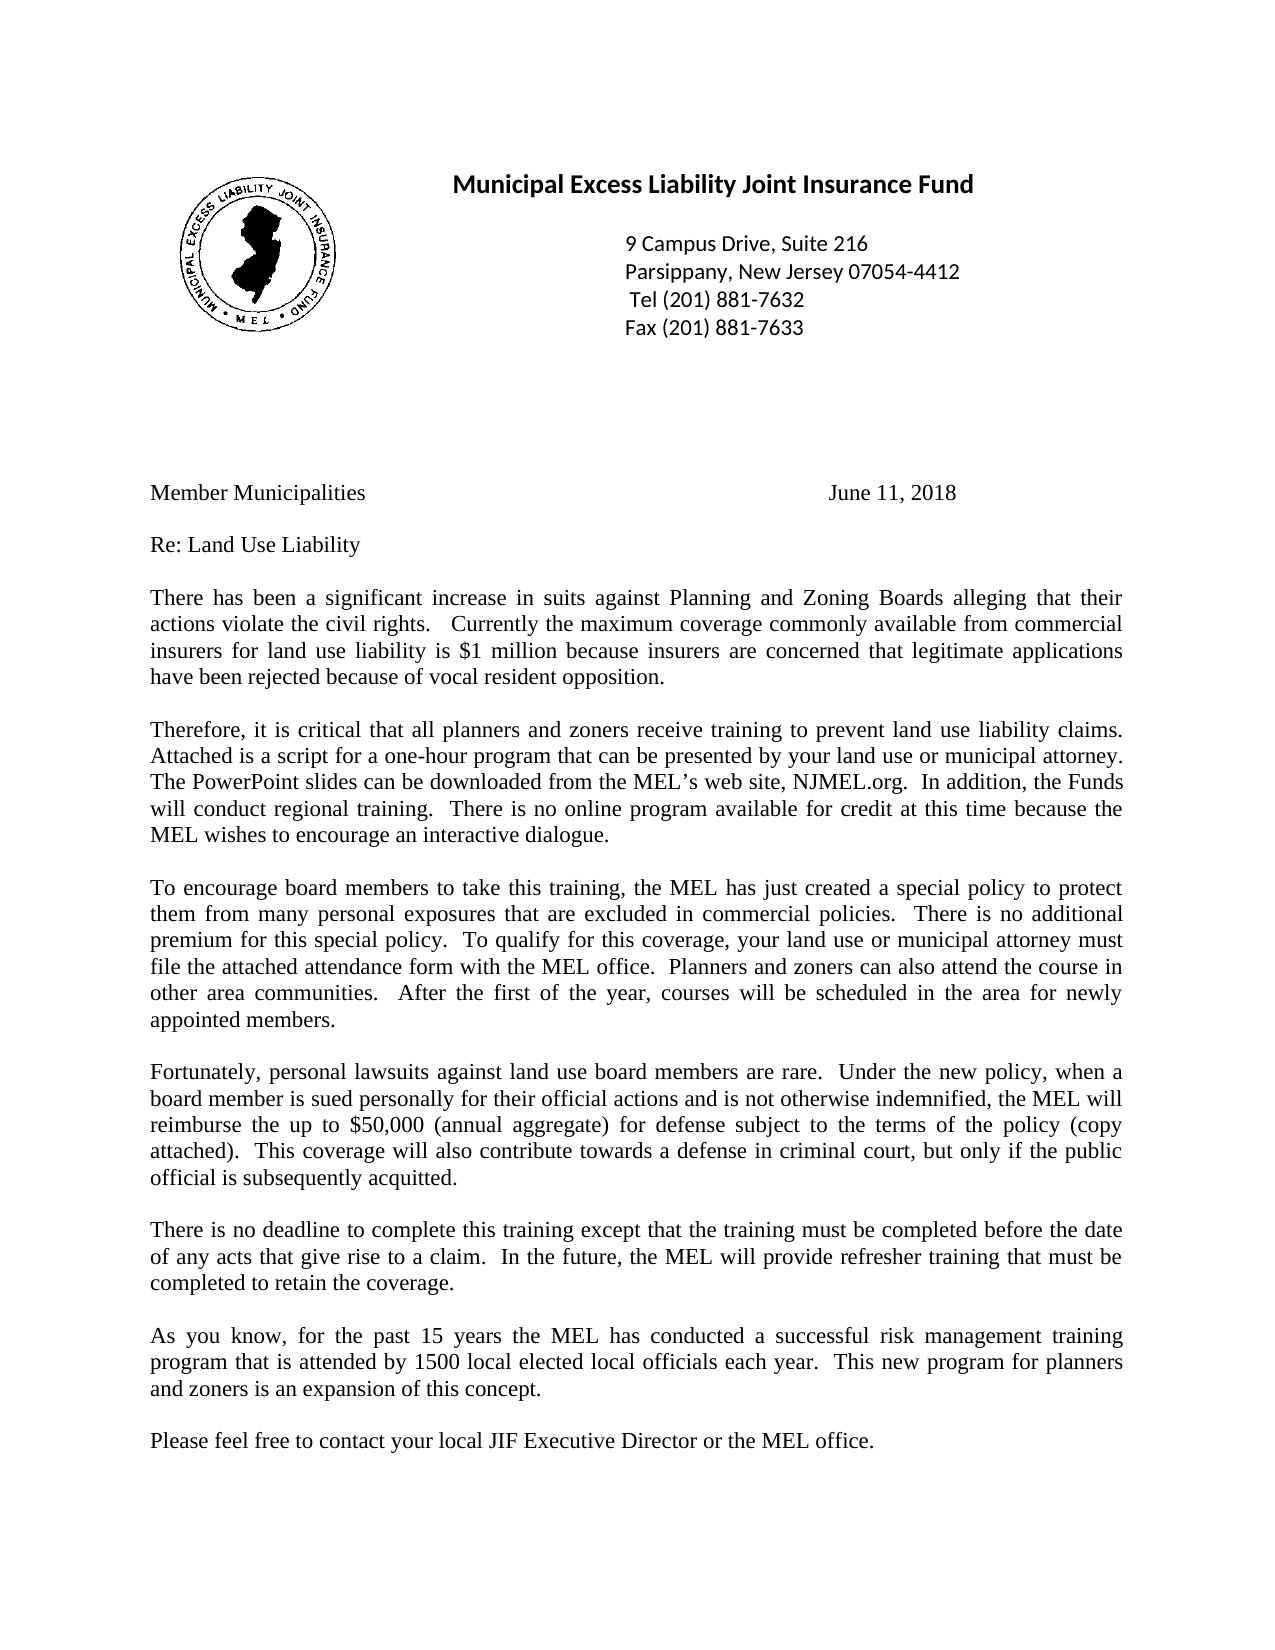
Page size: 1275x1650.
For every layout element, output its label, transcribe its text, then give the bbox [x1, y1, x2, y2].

picture [150, 149, 355, 362]
text Therefore, it is critical that all planners and zoners receive training to prevent land use liability claims. Attached is a script for a one-hour program that can be presented by your land use or municipal attorney. The PowerPoint slides can be downloaded from the MEL’s web site, NJMEL.org. In addition, the Funds will conduct regional training. There is no online program available for credit at this time because the MEL wishes to encourage an interactive dialogue. [150, 716, 1125, 847]
text To encourage board members to take this training, the MEL has just created a special policy to protect them from many personal exposures that are excluded in commercial policies. There is no additional premium for this special policy. To qualify for this coverage, your land use or municipal attorney must file the attached attendance form with the MEL office. Planners and zoners can also attend the course in other area communities. After the first of the year, courses will be scheduled in the area for newly appointed members. [150, 874, 1125, 1032]
text Fortunately, personal lawsuits against land use board members are rare. Under the new policy, when a board member is sued personally for their official actions and is not otherwise indemnified, the MEL will reimburse the up to $50,000 (annual aggregate) for defense subject to the terms of the policy (copy attached). This coverage will also contribute towards a defense in criminal court, but only if the public official is subsequently acquitted. [150, 1058, 1125, 1190]
text Member Municipalities June 11, 2018 [150, 478, 1125, 505]
text As you know, for the past 15 years the MEL has conducted a successful risk management training program that is attended by 1500 local elected local officials each year. This new program for planners and zoners is an expansion of this concept. [150, 1322, 1125, 1401]
text Re: Land Use Liability [150, 531, 1125, 558]
text Please feel free to contact your local JIF Executive Director or the MEL office. [150, 1427, 1125, 1454]
text There is no deadline to complete this training except that the training must be completed before the date of any acts that give rise to a claim. In the future, the MEL will provide refresher training that must be completed to retain the coverage. [150, 1216, 1125, 1296]
text There has been a significant increase in suits against Planning and Zoning Boards alleging that their actions violate the civil rights. Currently the maximum coverage commonly available from commercial insurers for land use liability is $1 million because insurers are concerned that legitimate applications have been rejected because of vocal resident opposition. [150, 584, 1125, 689]
